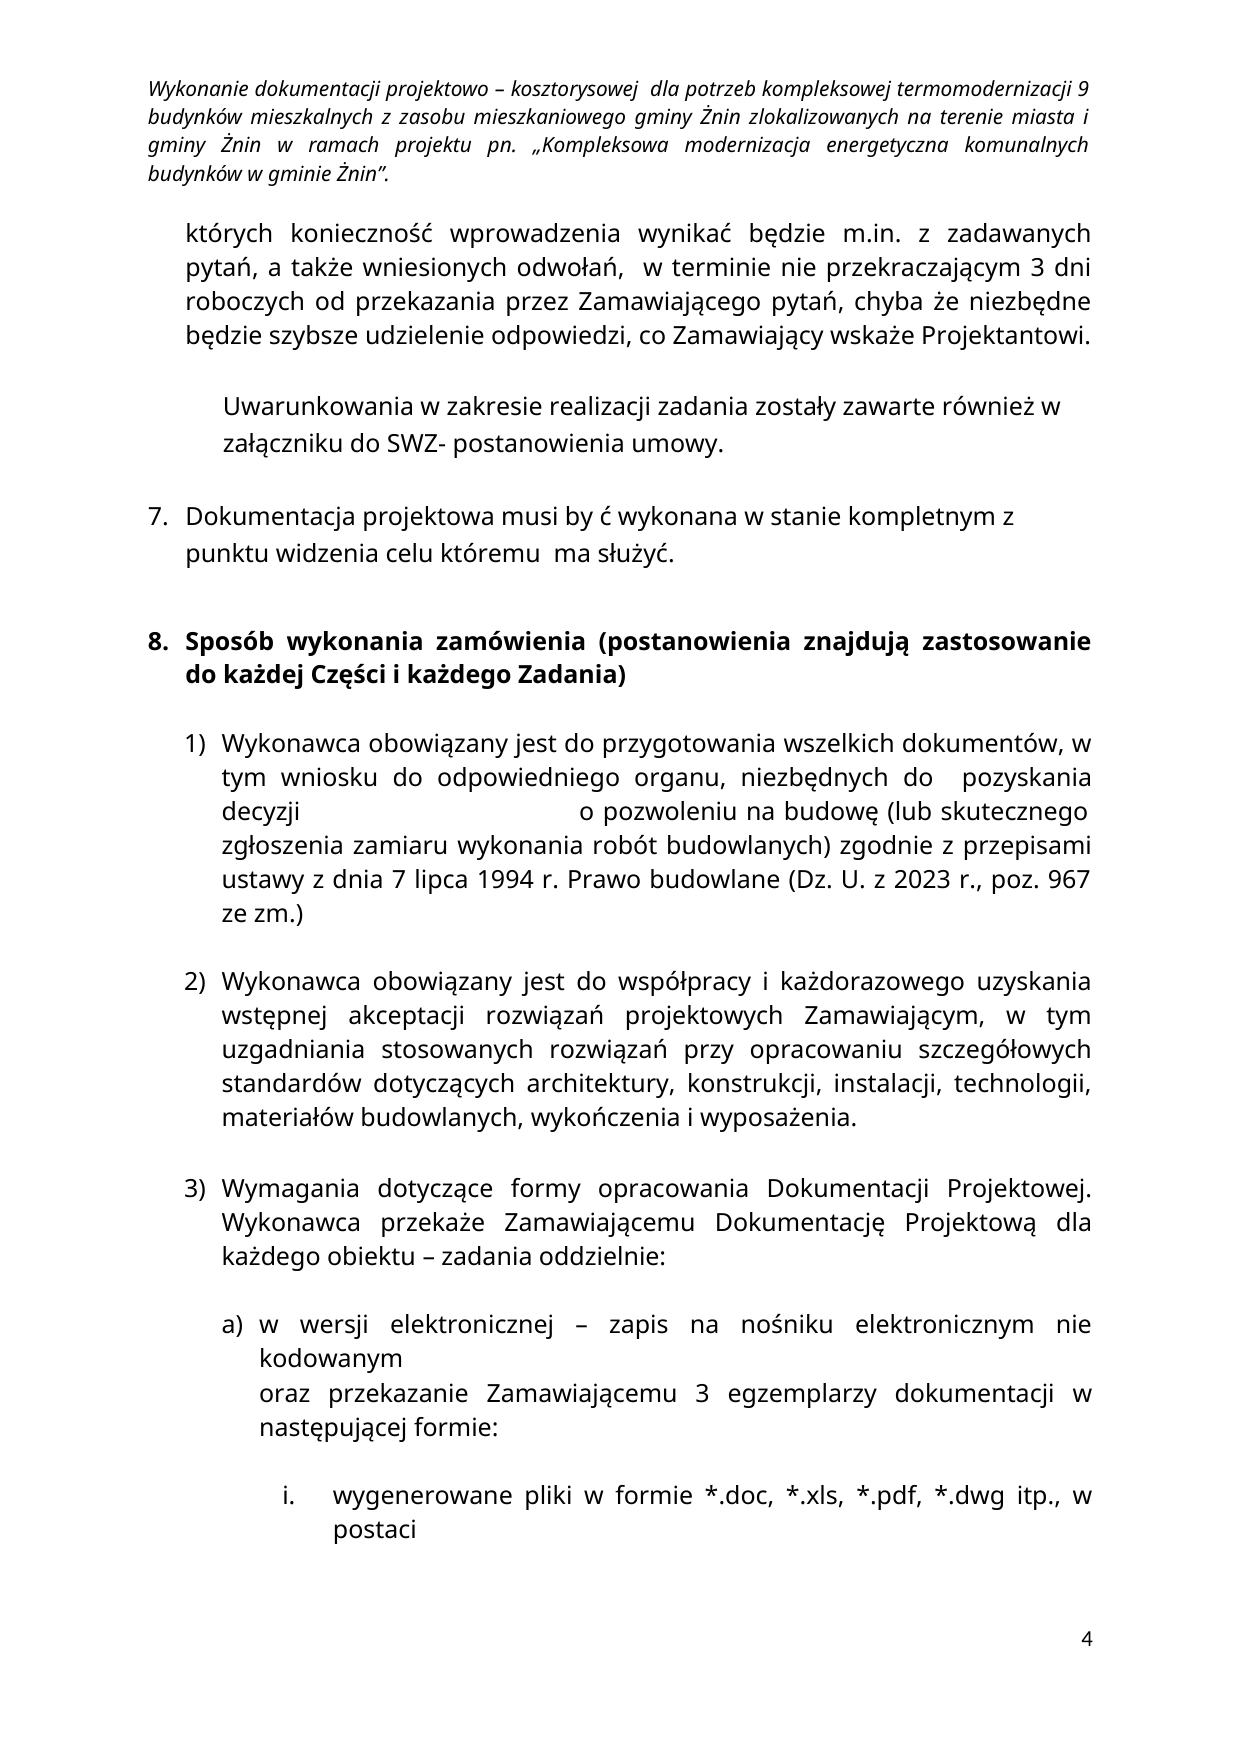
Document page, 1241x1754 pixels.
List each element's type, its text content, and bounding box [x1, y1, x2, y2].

text oraz przekazanie Zamawiającemu 3 egzemplarzy dokumentacji w następującej formie: [259, 1375, 1093, 1443]
list Wykonawca obowiązany jest do współpracy i każdorazowego uzyskania wstępnej akceptacji rozwiązań projektowych Zamawiającym, w tym uzgadniania stosowanych rozwiązań przy opracowaniu szczegółowych standardów dotyczących architektury, konstrukcji, instalacji, technologii, materiałów budowlanych, wykończenia i wyposażenia. [184, 964, 1093, 1134]
list Wymagania dotyczące formy opracowania Dokumentacji Projektowej. Wykonawca przekaże Zamawiającemu Dokumentację Projektową dla każdego obiektu – zadania oddzielnie: [184, 1171, 1093, 1273]
list wygenerowane pliki w formie *.doc, *.xls, *.pdf, *.dwg itp., w postaci [295, 1477, 1093, 1546]
list Wykonawca obowiązany jest do przygotowania wszelkich dokumentów, w tym wniosku do odpowiedniego organu, niezbędnych do pozyskania decyzji o pozwoleniu na budowę (lub skutecznego zgłoszenia zamiaru wykonania robót budowlanych) zgodnie z przepisami ustawy z dnia 7 lipca 1994 r. Prawo budowlane (Dz. U. z 2023 r., poz. 967 ze zm.) [184, 725, 1093, 930]
list Uwarunkowania w zakresie realizacji zadania zostały zawarte również w załączniku do SWZ- postanowienia umowy. [223, 388, 1093, 459]
list w wersji elektronicznej – zapis na nośniku elektronicznym nie kodowanym [221, 1307, 1093, 1375]
list Sposób wykonania zamówienia (postanowienia znajdują zastosowanie do każdej Części i każdego Zadania) [148, 623, 1093, 691]
list Dokumentacja projektowa musi by ć wykonana w stanie kompletnym z punktu widzenia celu któremu ma służyć. [148, 499, 1093, 570]
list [148, 216, 1093, 352]
